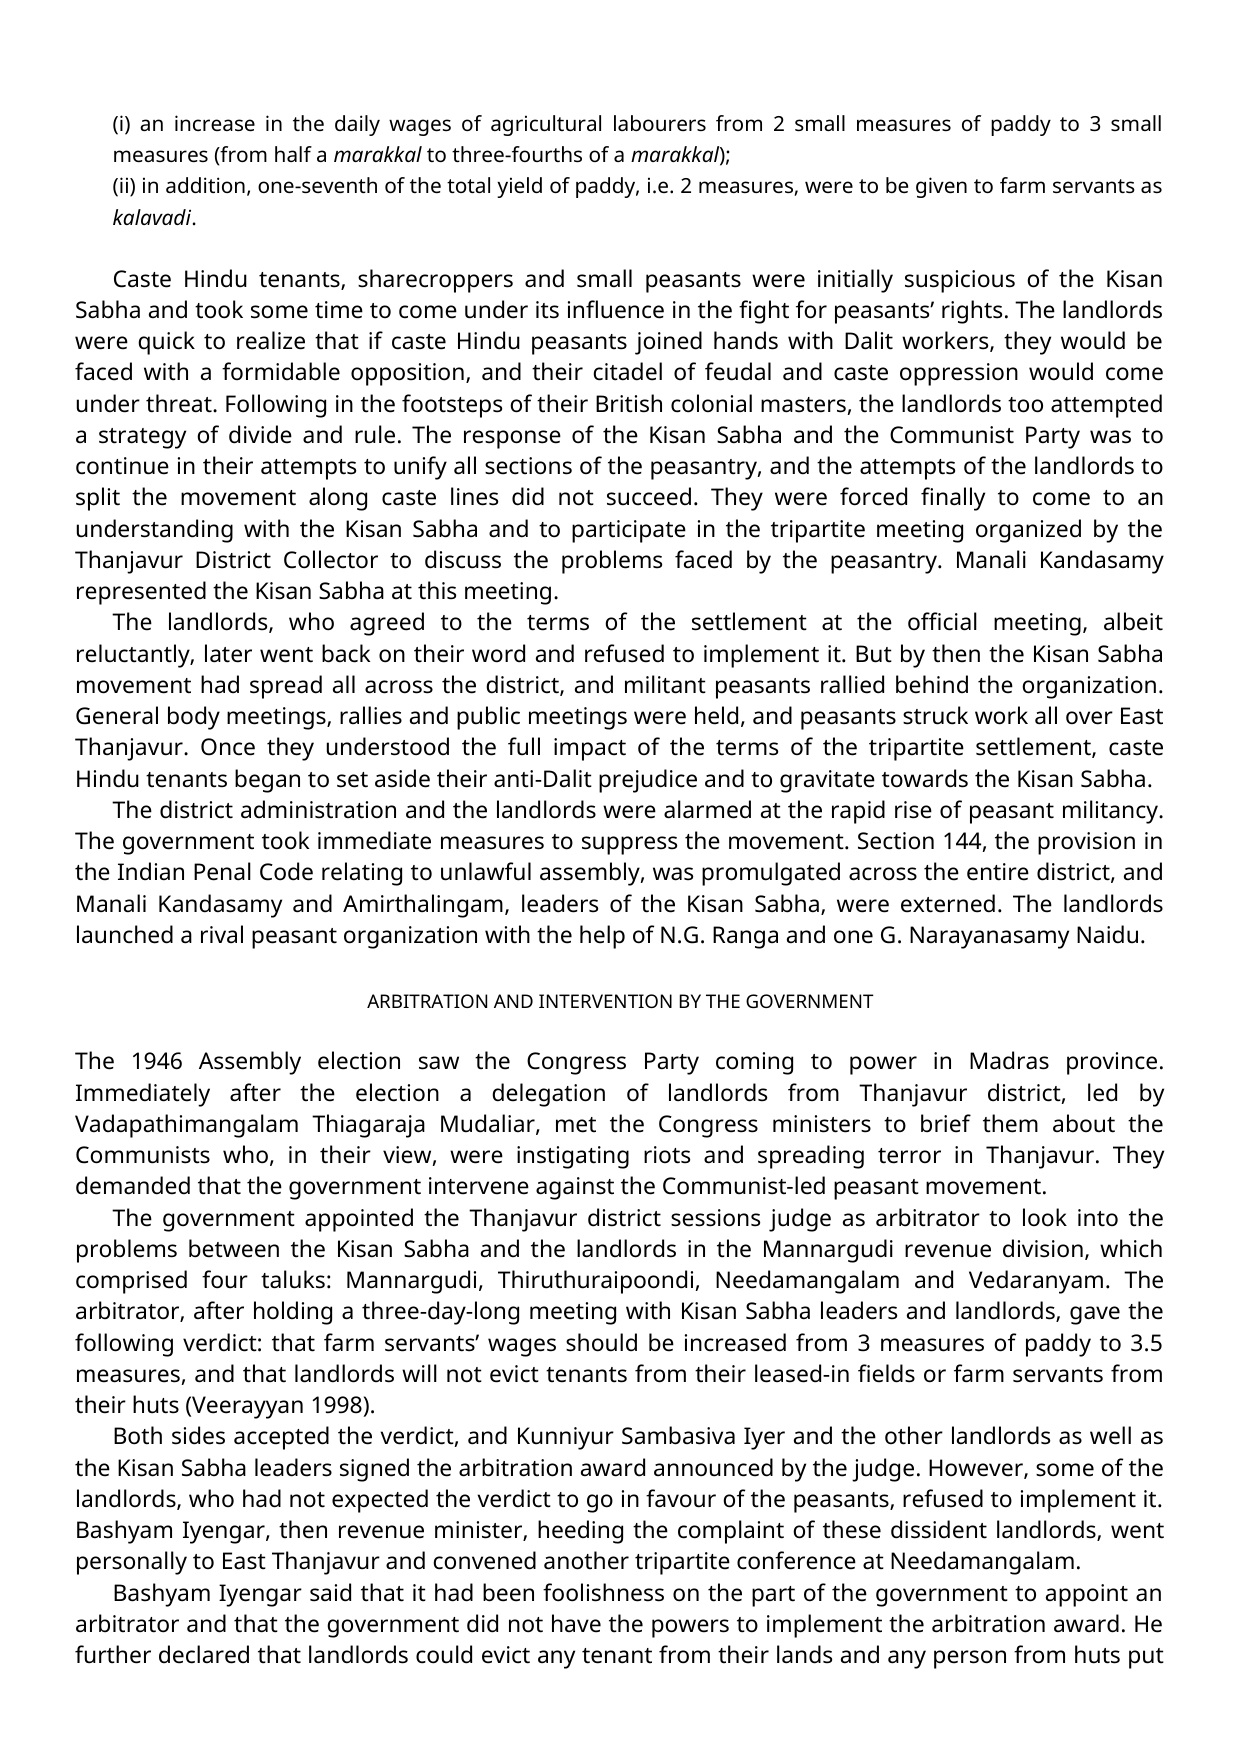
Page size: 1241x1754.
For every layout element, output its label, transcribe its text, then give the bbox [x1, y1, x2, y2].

text Arbitration and Intervention by the Government [75, 983, 1165, 1014]
text (ii) in addition, one-seventh of the total yield of paddy, i.e. 2 measures, were to be given to farm servants as kalavadi. [112, 169, 1165, 231]
text (i) an increase in the daily wages of agricultural labourers from 2 small measures of paddy to 3 small measures (from half a marakkal to three-fourths of a marakkal); [112, 106, 1165, 169]
text The district administration and the landlords were alarmed at the rapid rise of peasant militancy. The government took immediate measures to suppress the movement. Section 144, the provision in the Indian Penal Code relating to unlawful assembly, was promulgated across the entire district, and Manali Kandasamy and Amirthalingam, leaders of the Kisan Sabha, were externed. The landlords launched a rival peasant organization with the help of N.G. Ranga and one G. Narayanasamy Naidu. [75, 794, 1165, 950]
text The 1946 Assembly election saw the Congress Party coming to power in Madras province. Immediately after the election a delegation of landlords from Thanjavur district, led by Vadapathimangalam Thiagaraja Mudaliar, met the Congress ministers to brief them about the Communists who, in their view, were instigating riots and spreading terror in Thanjavur. They demanded that the government intervene against the Communist-led peasant movement. [75, 1045, 1165, 1202]
text The government appointed the Thanjavur district sessions judge as arbitrator to look into the problems between the Kisan Sabha and the landlords in the Mannargudi revenue division, which comprised four taluks: Mannargudi, Thiruthuraipoondi, Needamangalam and Vedaranyam. The arbitrator, after holding a three-day-long meeting with Kisan Sabha leaders and landlords, gave the following verdict: that farm servants’ wages should be increased from 3 measures of paddy to 3.5 measures, and that landlords will not evict tenants from their leased-in fields or farm servants from their huts (Veerayyan 1998). [75, 1202, 1165, 1420]
text The landlords, who agreed to the terms of the settlement at the official meeting, albeit reluctantly, later went back on their word and refused to implement it. But by then the Kisan Sabha movement had spread all across the district, and militant peasants rallied behind the organization. General body meetings, rallies and public meetings were held, and peasants struck work all over East Thanjavur. Once they understood the full impact of the terms of the tripartite settlement, caste Hindu tenants began to set aside their anti-Dalit prejudice and to gravitate towards the Kisan Sabha. [75, 606, 1165, 794]
text Caste Hindu tenants, sharecroppers and small peasants were initially suspicious of the Kisan Sabha and took some time to come under its influence in the fight for peasants’ rights. The landlords were quick to realize that if caste Hindu peasants joined hands with Dalit workers, they would be faced with a formidable opposition, and their citadel of feudal and caste oppression would come under threat. Following in the footsteps of their British colonial masters, the landlords too attempted a strategy of divide and rule. The response of the Kisan Sabha and the Communist Party was to continue in their attempts to unify all sections of the peasantry, and the attempts of the landlords to split the movement along caste lines did not succeed. They were forced finally to come to an understanding with the Kisan Sabha and to participate in the tripartite meeting organized by the Thanjavur District Collector to discuss the problems faced by the peasantry. Manali Kandasamy represented the Kisan Sabha at this meeting. [75, 262, 1165, 606]
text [75, 1577, 1165, 1670]
text Both sides accepted the verdict, and Kunniyur Sambasiva Iyer and the other landlords as well as the Kisan Sabha leaders signed the arbitration award announced by the judge. However, some of the landlords, who had not expected the verdict to go in favour of the peasants, refused to implement it. Bashyam Iyengar, then revenue minister, heeding the complaint of these dissident landlords, went personally to East Thanjavur and convened another tripartite conference at Needamangalam. [75, 1420, 1165, 1577]
